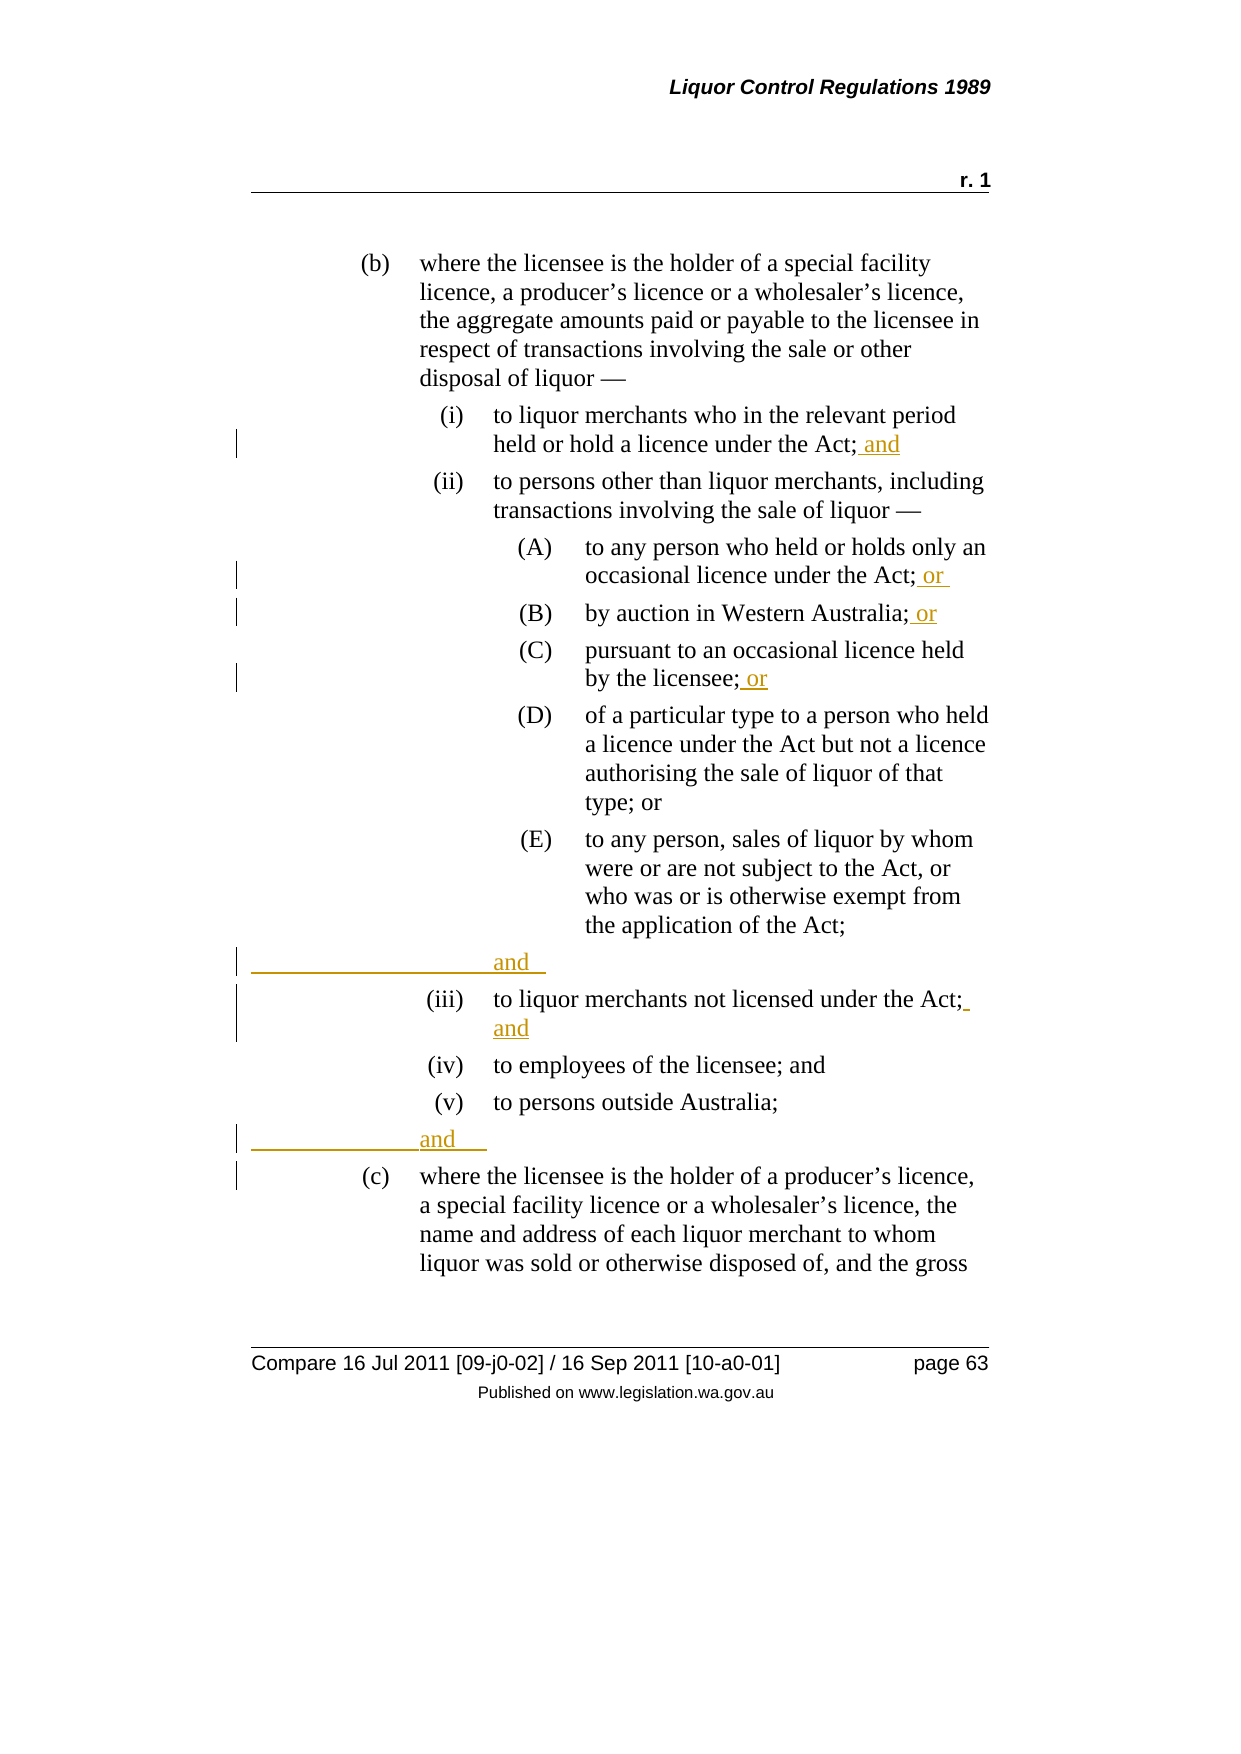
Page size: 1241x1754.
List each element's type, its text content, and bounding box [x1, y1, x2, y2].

text (iv) to employees of the licensee; and [251, 1050, 989, 1079]
text (iii) to liquor merchants not licensed under the Act; [251, 984, 989, 1042]
text (D) of a particular type to a person who held a licence under the Act but not a licence authorising the sale of liquor of that type; or [251, 701, 989, 816]
text (b) where the licensee is the holder of a special facility licence, a producer’s licence or a wholesaler’s licence, the aggregate amounts paid or payable to the licensee in respect of transactions involving the sale or other disposal of liquor — [251, 248, 989, 392]
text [251, 1161, 989, 1276]
text (C) pursuant to an occasional licence held by the licensee; [251, 635, 989, 692]
text (i) to liquor merchants who in the relevant period held or hold a licence under the Act; [251, 400, 989, 458]
text (B) by auction in ; [251, 598, 989, 626]
text (E) to any person, sales of liquor by whom were or are not subject to the Act, or who was or is otherwise exempt from the application of the Act; [251, 824, 989, 939]
text (A) to any person who held or holds only an occasional licence under the Act; [251, 532, 989, 589]
text (ii) to persons other than liquor merchants, including transactions involving the sale of liquor — [251, 466, 989, 523]
text (v) to persons outside ; [251, 1087, 989, 1116]
